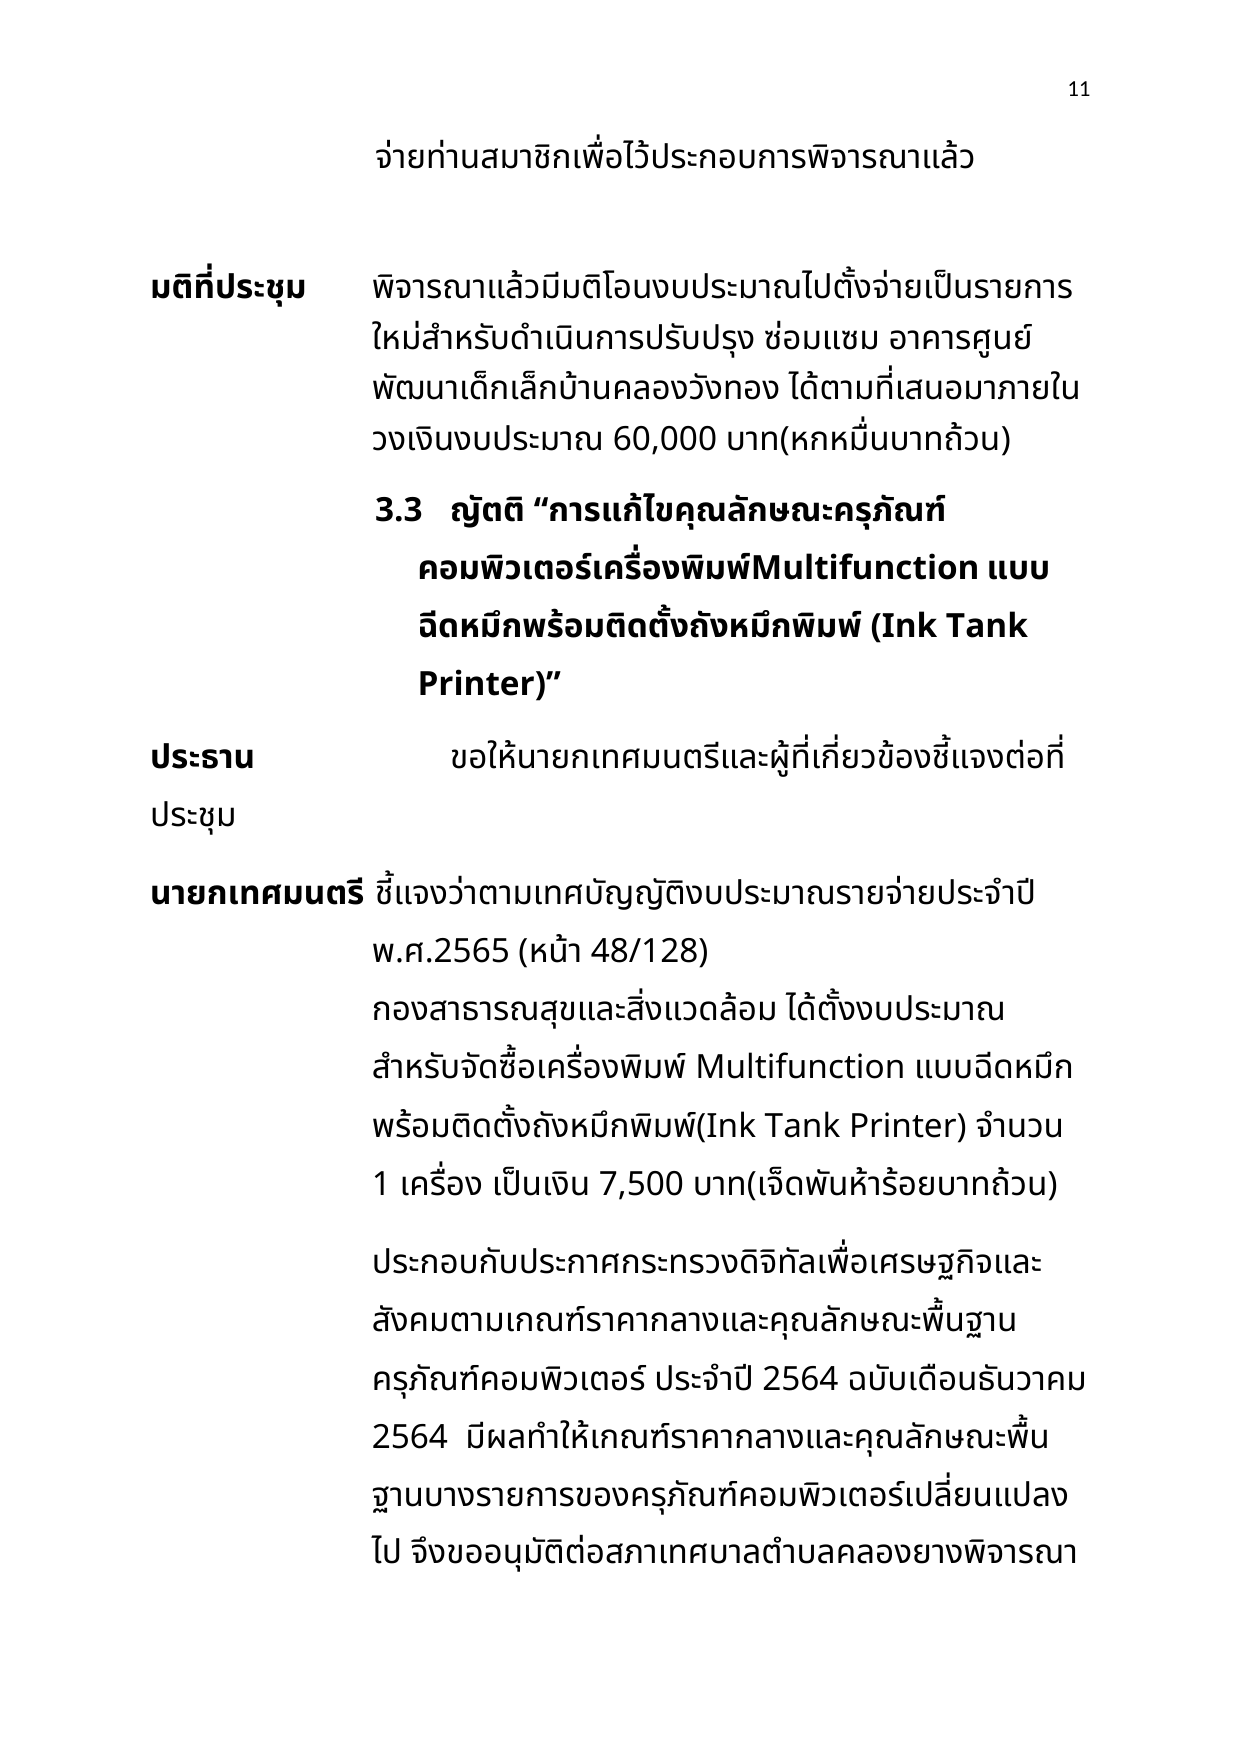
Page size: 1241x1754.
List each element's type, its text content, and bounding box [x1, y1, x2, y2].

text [375, 133, 1090, 236]
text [372, 1238, 1090, 1579]
text มติที่ประชุม พิจารณาแล้วมีมติโอนงบประมาณไปตั้งจ่ายเป็นรายการใหม่สำหรับดำเนินการปรับปรุง ซ่อมแซม อาคารศูนย์พัฒนาเด็กเล็กบ้านคลองวังทอง ได้ตามที่เสนอมาภายในวงเงินงบประมาณ 60,000 บาท(หกหมื่นบาทถ้วน) [150, 263, 1090, 465]
text ประธาน ขอให้นายกเทศมนตรีและผู้ที่เกี่ยวข้องชี้แจงต่อที่ประชุม [150, 733, 1090, 841]
list ญัตติ “การแก้ไขคุณลักษณะครุภัณฑ์คอมพิวเตอร์เครื่องพิมพ์Multifunctionแบบฉีดหมึกพร้อมติดตั้งถังหมึกพิมพ์ (Ink Tank Printer)” [375, 486, 1090, 705]
text นายกเทศมนตรี ชี้แจงว่าตามเทศบัญญัติงบประมาณรายจ่ายประจำปี พ.ศ.2565 (หน้า 48/128) กองสาธารณสุขและสิ่งแวดล้อม ได้ตั้งงบประมาณสำหรับจัดซื้อเครื่องพิมพ์ Multifunction แบบฉีดหมึกพร้อมติดตั้งถังหมึกพิมพ์(Ink Tank Printer) จำนวน 1 เครื่อง เป็นเงิน 7,500 บาท(เจ็ดพันห้าร้อยบาทถ้วน) [150, 869, 1090, 1210]
